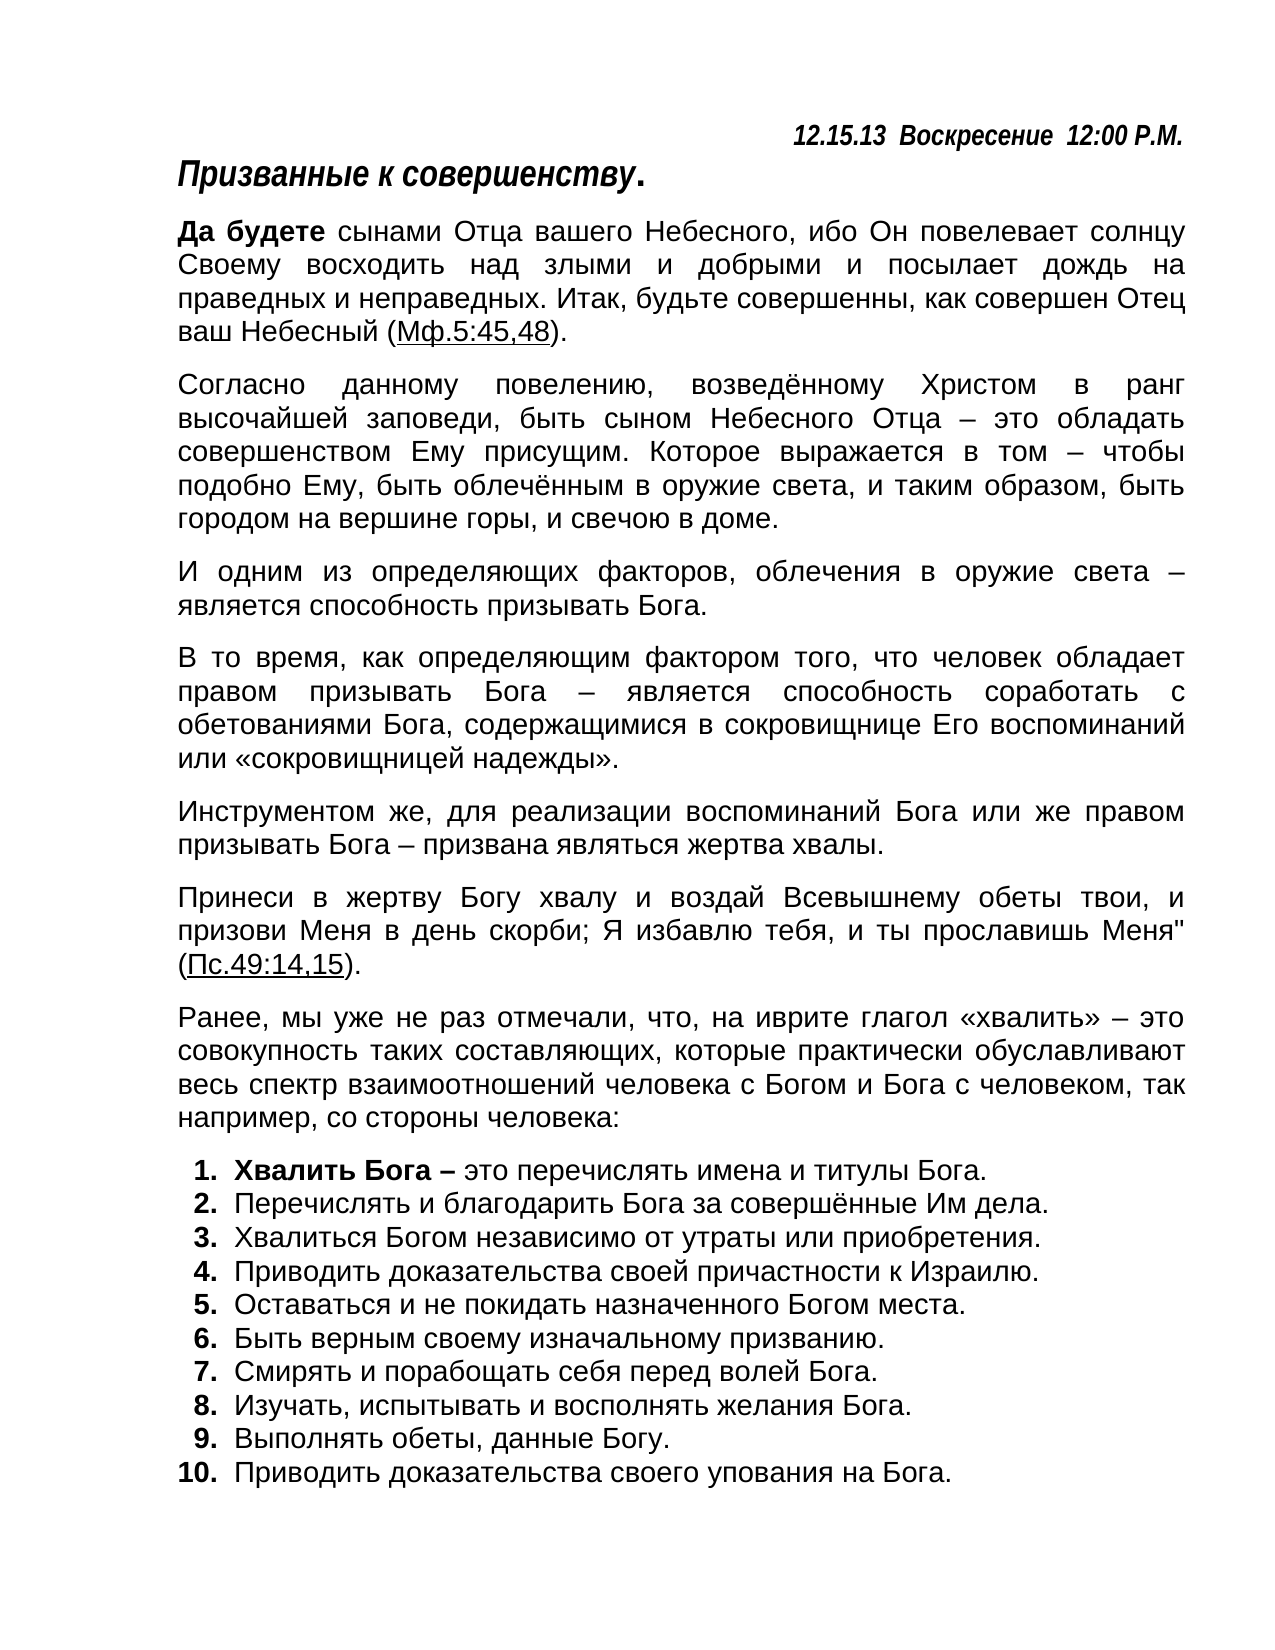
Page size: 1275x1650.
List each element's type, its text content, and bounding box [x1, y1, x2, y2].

text Инструментом же, для реализации воспоминаний Бога или же правом призывать Бога – призвана являться жертва хвалы. [177, 794, 1186, 861]
text И одним из определяющих факторов, облечения в оружие света – является способность призывать Бога. [177, 554, 1186, 621]
text Ранее, мы уже не раз отмечали, что, на иврите глагол «хвалить» – это совокупность таких составляющих, которые практически обуславливают весь спектр взаимоотношений человека с Богом и Бога с человеком, так например, со стороны человека: [177, 1000, 1186, 1134]
text 3. Хвалиться Богом независимо от утраты или приобретения. [177, 1220, 1186, 1254]
text 9. Выполнять обеты, данные Богу. [177, 1421, 1186, 1455]
text 4. Приводить доказательства своей причастности к Израилю. [177, 1254, 1186, 1287]
text 7. Смирять и порабощать себя перед волей Бога. [177, 1354, 1186, 1388]
text 2. Перечислять и благодарить Бога за совершённые Им дела. [177, 1187, 1186, 1220]
text Принеси в жертву Богу хвалу и воздай Всевышнему обеты твои, и призови Меня в день скорби; Я избавлю тебя, и ты прославишь Меня" (Пс.49:14,15). [177, 880, 1186, 981]
text Призванные к совершенству. [177, 152, 1186, 195]
text 5. Оставаться и не покидать назначенного Богом места. [177, 1287, 1186, 1321]
text Согласно данному повелению, возведённому Христом в ранг высочайшей заповеди, быть сыном Небесного Отца – это обладать совершенством Ему присущим. Которое выражается в том – чтобы подобно Ему, быть облечённым в оружие света, и таким образом, быть городом на вершине горы, и свечою в доме. [177, 367, 1186, 535]
text 6. Быть верным своему изначальному призванию. [177, 1321, 1186, 1354]
text 12.15.13 Воскресение 12:00 Р.М. [177, 118, 1186, 152]
text Да будете сынами Отца вашего Небесного, ибо Он повелевает солнцу Своему восходить над злыми и добрыми и посылает дождь на праведных и неправедных. Итак, будьте совершенны, как совершен Отец ваш Небесный (Мф.5:45,48). [177, 214, 1186, 348]
text 1. Хвалить Бога – это перечислять имена и титулы Бога. [177, 1153, 1186, 1187]
text 8. Изучать, испытывать и восполнять желания Бога. [177, 1388, 1186, 1421]
text 10. Приводить доказательства своего упования на Бога. [177, 1455, 1186, 1488]
text В то время, как определяющим фактором того, что человек обладает правом призывать Бога – является способность соработать с обетованиями Бога, содержащимися в сокровищнице Его воспоминаний или «сокровищницей надежды». [177, 640, 1186, 774]
